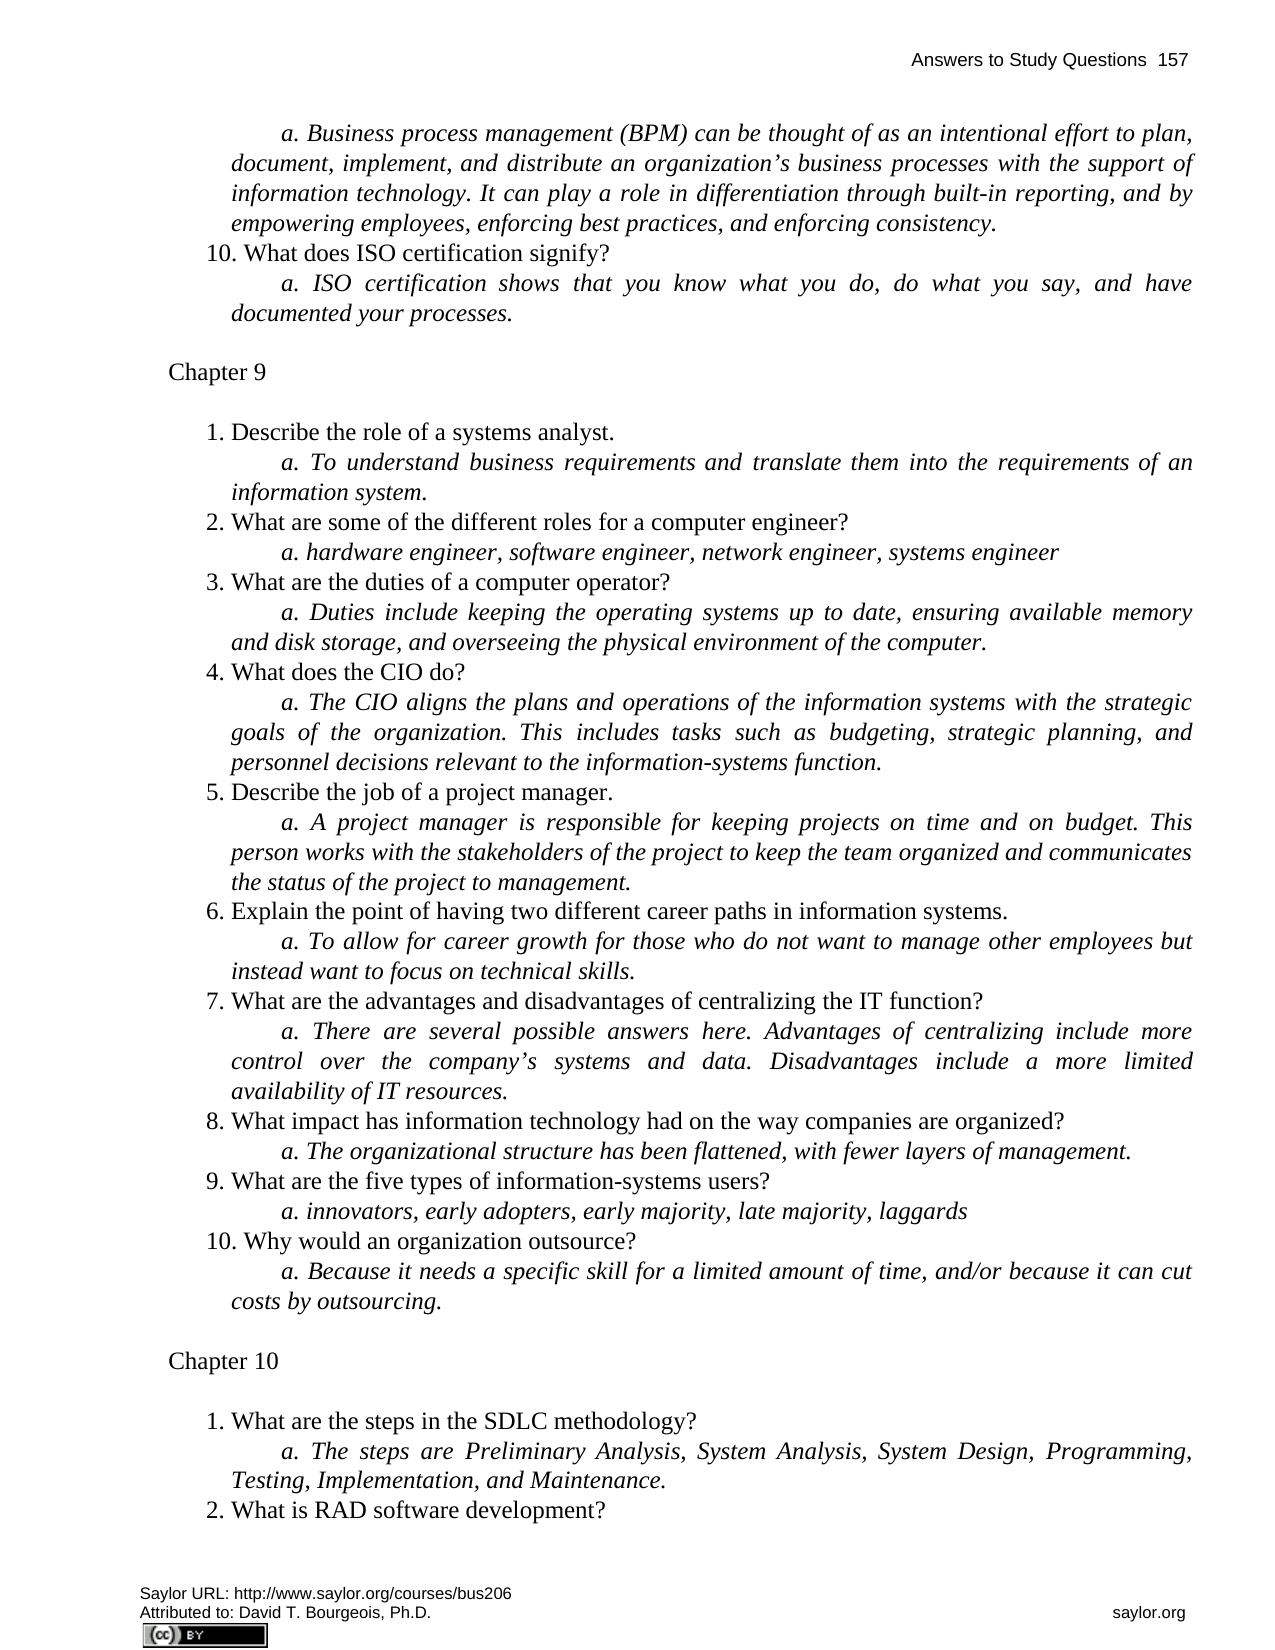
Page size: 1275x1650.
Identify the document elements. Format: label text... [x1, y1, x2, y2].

text 1. Describe the role of a systems analyst. [206, 417, 1200, 446]
text Chapter 9 [168, 357, 1200, 386]
text a. The organizational structure has been flattened, with fewer layers of management. [281, 1136, 1200, 1165]
text a. innovators, early adopters, early majority, late majority, laggards [281, 1196, 1200, 1225]
text a. Because it needs a specific skill for a limited amount of time, and/or because it can cut costs by outsourcing. [231, 1256, 1193, 1314]
text 5. Describe the job of a project manager. [206, 777, 1200, 806]
text 7. What are the advantages and disadvantages of centralizing the IT function? [206, 986, 1200, 1015]
text a. There are several possible answers here. Advantages of centralizing include more control over the company’s systems and data. Disadvantages include a more limited availability of IT resources. [231, 1016, 1193, 1105]
text Chapter 10 [168, 1346, 1200, 1374]
text a. A project manager is responsible for keeping projects on time and on budget. This person works with the stakeholders of the project to keep the team organized and communicates the status of the project to management. [231, 807, 1193, 895]
text 10. What does ISO certification signify? [206, 238, 1200, 266]
text 9. What are the five types of information-systems users? [206, 1166, 1200, 1195]
text a. The steps are Preliminary Analysis, System Analysis, System Design, Programming, Testing, Implementation, and Maintenance. [231, 1436, 1193, 1494]
text a. To understand business requirements and translate them into the requirements of an information system. [231, 447, 1193, 506]
text 6. Explain the point of having two different career paths in information systems. [206, 896, 1200, 925]
text Answers to Study Questions 157 [139, 48, 1188, 69]
text 2. What are some of the different roles for a computer engineer? [206, 507, 1200, 536]
text 3. What are the duties of a computer operator? [206, 567, 1200, 596]
text a. ISO certification shows that you know what you do, do what you say, and have documented your processes. [231, 268, 1193, 326]
text 8. What impact has information technology had on the way companies are organized? [206, 1106, 1200, 1135]
text 10. Why would an organization outsource? [206, 1226, 1200, 1255]
picture [142, 1623, 268, 1648]
text a. Duties include keeping the operating systems up to date, ensuring available memory and disk storage, and overseeing the physical environment of the computer. [231, 597, 1193, 656]
text 2. What is RAD software development? [206, 1496, 1200, 1524]
text a. Business process management (BPM) can be thought of as an intentional effort to plan, document, implement, and distribute an organization’s business processes with the support of information technology. It can play a role in differentiation through built-in reporting, and by empowering employees, enforcing best practices, and enforcing consistency. [231, 118, 1193, 237]
text a. The CIO aligns the plans and operations of the information systems with the strategic goals of the organization. This includes tasks such as budgeting, strategic planning, and personnel decisions relevant to the information-systems function. [231, 687, 1193, 776]
text 4. What does the CIO do? [206, 657, 1200, 686]
text 1. What are the steps in the SDLC methodology? [206, 1406, 1200, 1434]
text a. hardware engineer, software engineer, network engineer, systems engineer [281, 537, 1200, 566]
text a. To allow for career growth for those who do not want to manage other employees but instead want to focus on technical skills. [231, 926, 1193, 985]
